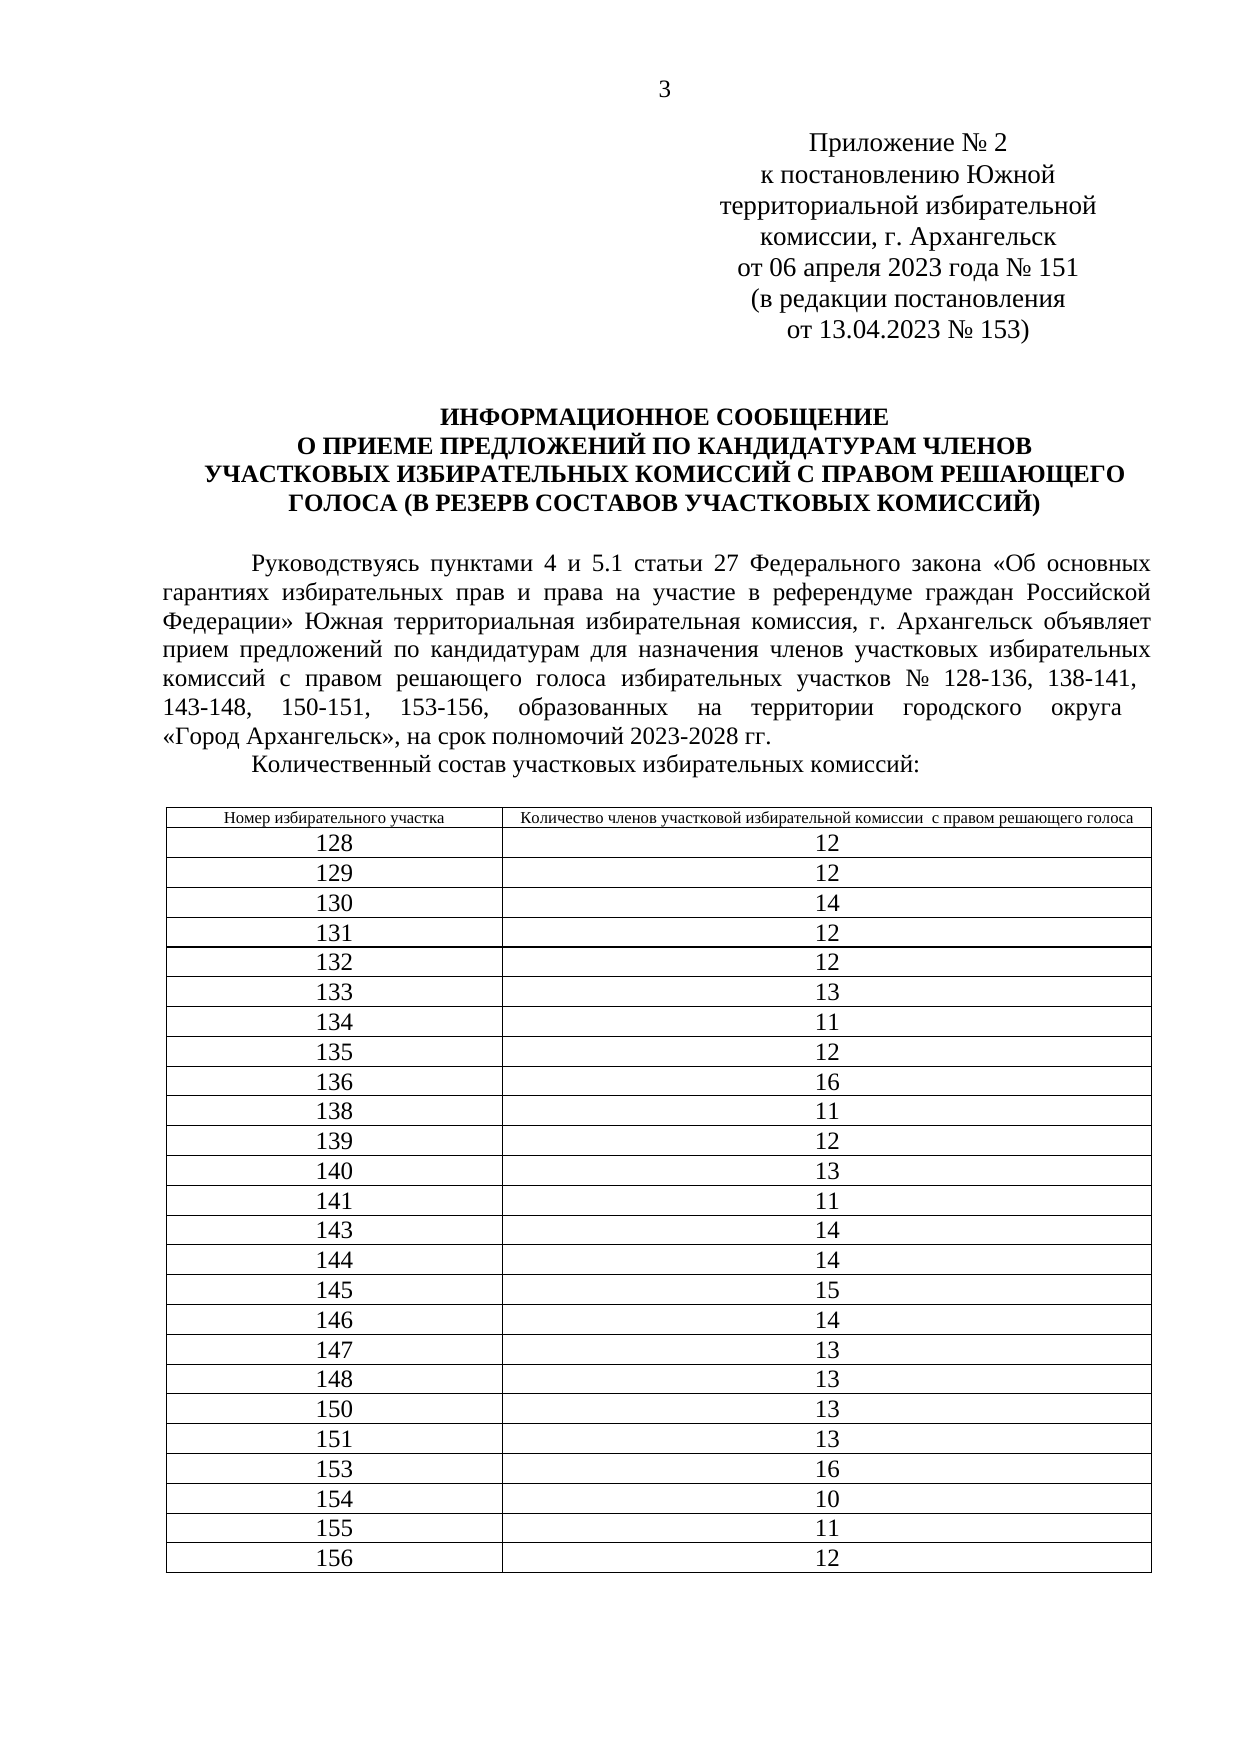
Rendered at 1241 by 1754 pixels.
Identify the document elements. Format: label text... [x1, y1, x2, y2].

table_cell 154 [167, 1484, 502, 1512]
text от 13.04.2023 № 153) [664, 313, 1152, 344]
table_cell 14 [503, 1305, 1151, 1334]
table_cell 12 [503, 1037, 1151, 1066]
table_cell 134 [167, 1007, 502, 1036]
table_cell 15 [503, 1275, 1151, 1304]
table_cell 12 [503, 828, 1151, 857]
table_cell 14 [503, 888, 1151, 917]
text ИНФОРМАЦИОННОЕ СООБЩЕНИЕ [177, 402, 1152, 431]
table_cell 143 [167, 1216, 502, 1244]
table_cell 132 [167, 948, 502, 976]
table_cell 12 [503, 1543, 1151, 1572]
table_cell 131 [167, 918, 502, 946]
text (в редакции постановления [664, 282, 1152, 313]
text от 06 апреля 2023 года № 151 [664, 251, 1152, 282]
table_cell 147 [167, 1335, 502, 1363]
table_cell 16 [503, 1067, 1151, 1095]
table_cell 14 [503, 1216, 1151, 1244]
table_header Номер избирательного участка [167, 808, 502, 827]
table_cell 13 [503, 1335, 1151, 1363]
table_cell 13 [503, 1394, 1151, 1423]
text Количественный состав участковых избирательных комиссий: [177, 749, 1152, 778]
table_cell 148 [167, 1365, 502, 1393]
table_cell 12 [503, 1126, 1151, 1155]
text к постановлению Южной территориальной избирательной комиссии, г. Архангельск [664, 158, 1152, 251]
table_cell 150 [167, 1394, 502, 1423]
table_cell 155 [167, 1514, 502, 1542]
table_cell 11 [503, 1007, 1151, 1036]
table_cell 13 [503, 1424, 1151, 1453]
table_cell 151 [167, 1424, 502, 1453]
table_cell 12 [503, 948, 1151, 976]
table_cell 139 [167, 1126, 502, 1155]
table_cell 135 [167, 1037, 502, 1066]
table_cell 153 [167, 1454, 502, 1483]
table_cell 12 [503, 858, 1151, 887]
text Руководствуясь пунктами 4 и 5.1 статьи 27 Федерального закона «Об основных гарантиях избирательных прав и права на участие в референдуме граждан Российской Федерации» Южная территориальная избирательная комиссия, г. Архангельск объявляет прием предложений по кандидатурам для назначения членов участковых избирательных комиссий с правом решающего голоса избирательных участков № 128-136, 138-141, 143-148, 150-151, 153-156, образованных на территории городского округа «Город Архангельск», на срок полномочий 2023-2028 гг. [162, 548, 1152, 749]
table_cell 13 [503, 977, 1151, 1006]
table_cell 14 [503, 1245, 1151, 1274]
table_cell 136 [167, 1067, 502, 1095]
table_cell 146 [167, 1305, 502, 1334]
table_cell 11 [503, 1514, 1151, 1542]
table_cell 129 [167, 858, 502, 887]
table_cell 10 [503, 1484, 1151, 1512]
table_cell 128 [167, 828, 502, 857]
table_cell 12 [503, 918, 1151, 946]
table_cell 16 [503, 1454, 1151, 1483]
table_cell 138 [167, 1096, 502, 1125]
table_cell 13 [503, 1156, 1151, 1185]
text Приложение № 2 [664, 127, 1152, 158]
table_cell 13 [503, 1365, 1151, 1393]
table_cell 140 [167, 1156, 502, 1185]
table_header Количество членов участковой избирательной комиссии с правом решающего голоса [503, 808, 1151, 827]
table_cell 130 [167, 888, 502, 917]
table_cell 141 [167, 1186, 502, 1214]
table_cell 11 [503, 1186, 1151, 1214]
table_cell 144 [167, 1245, 502, 1274]
table_cell 11 [503, 1096, 1151, 1125]
text УЧАСТКОВЫХ ИЗБИРАТЕЛЬНЫХ КОМИССИЙ С ПРАВОМ РЕШАЮЩЕГО ГОЛОСА (В РЕЗЕРВ СОСТАВОВ УЧАСТКОВЫХ КОМИССИЙ) [177, 459, 1152, 517]
text О ПРИЕМЕ ПРЕДЛОЖЕНИЙ ПО КАНДИДАТУРАМ ЧЛЕНОВ [177, 431, 1152, 459]
table_cell 133 [167, 977, 502, 1006]
table_cell 145 [167, 1275, 502, 1304]
table_cell 156 [167, 1543, 502, 1572]
